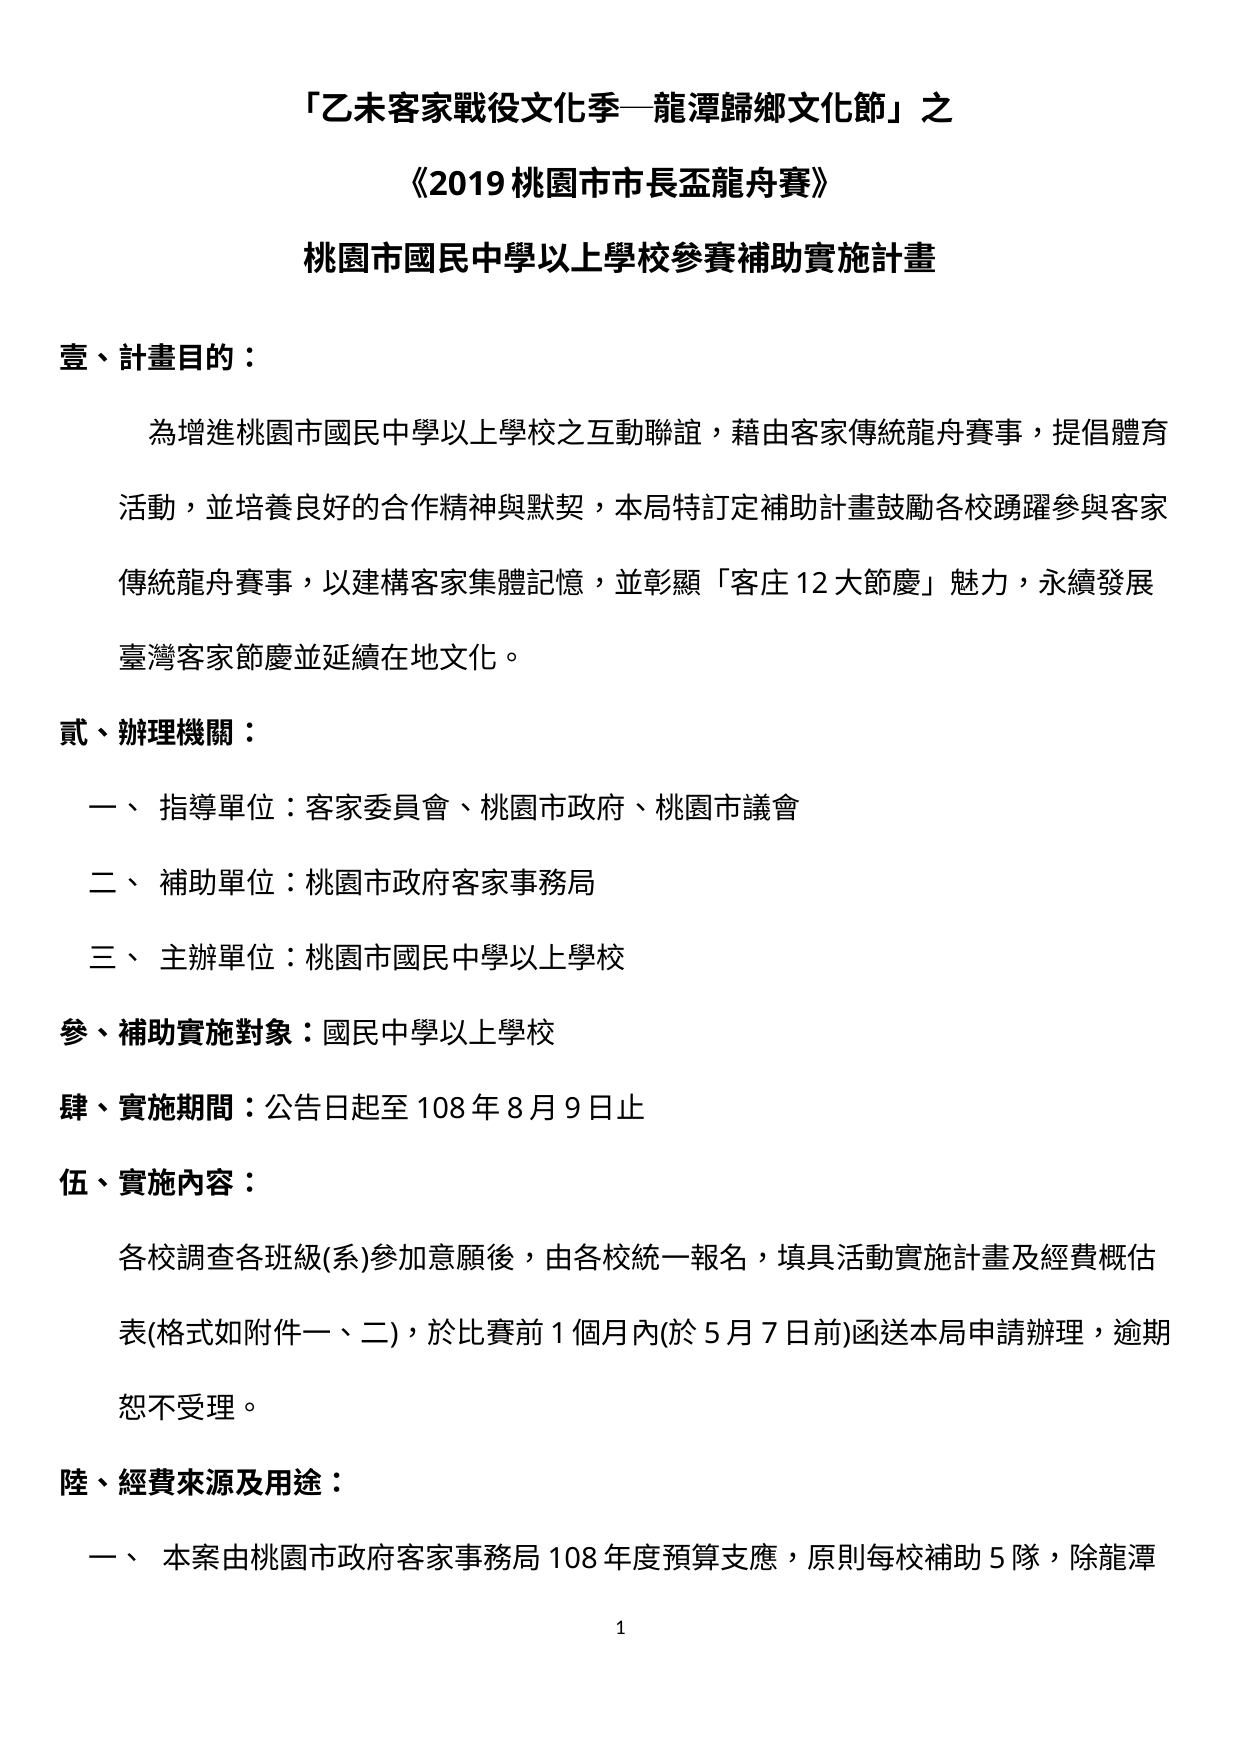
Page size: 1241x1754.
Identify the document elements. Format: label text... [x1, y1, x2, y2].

text 桃園市國民中學以上學校參賽補助實施計畫 [59, 218, 1181, 293]
list 為增進桃園市國民中學以上學校之互動聯誼，藉由客家傳統龍舟賽事，提倡體育活動，並培養良好的合作精神與默契，本局特訂定補助計畫鼓勵各校踴躍參與客家傳統龍舟賽事，以建構客家集體記憶，並彰顯「客庄12大節慶」魅力，永續發展臺灣客家節慶並延續在地文化。 [118, 393, 1181, 693]
text 各校調查各班級(系)參加意願後，由各校統一報名，填具活動實施計畫及經費概估表(格式如附件一、二)，於比賽前1個月內(於5月7日前)函送本局申請辦理，逾期恕不受理。 [118, 1218, 1181, 1443]
list 實施期間：公告日起至108年8月9日止 [0, 1068, 1181, 1143]
list 辦理機關： [59, 693, 1181, 768]
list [88, 1518, 1181, 1593]
text 《2019桃園市市長盃龍舟賽》 [59, 143, 1181, 218]
list 指導單位：客家委員會、桃園市政府、桃園市議會 [89, 768, 1181, 843]
text 「乙未客家戰役文化季─龍潭歸鄉文化節」之 [59, 68, 1181, 143]
list 經費來源及用途： [0, 1443, 1181, 1518]
list 主辦單位：桃園市國民中學以上學校 [89, 918, 1181, 993]
list 實施內容： [0, 1143, 1181, 1218]
list 補助單位：桃園市政府客家事務局 [89, 843, 1181, 918]
list 計畫目的： [59, 318, 1181, 393]
list 補助實施對象：國民中學以上學校 [0, 993, 1181, 1068]
